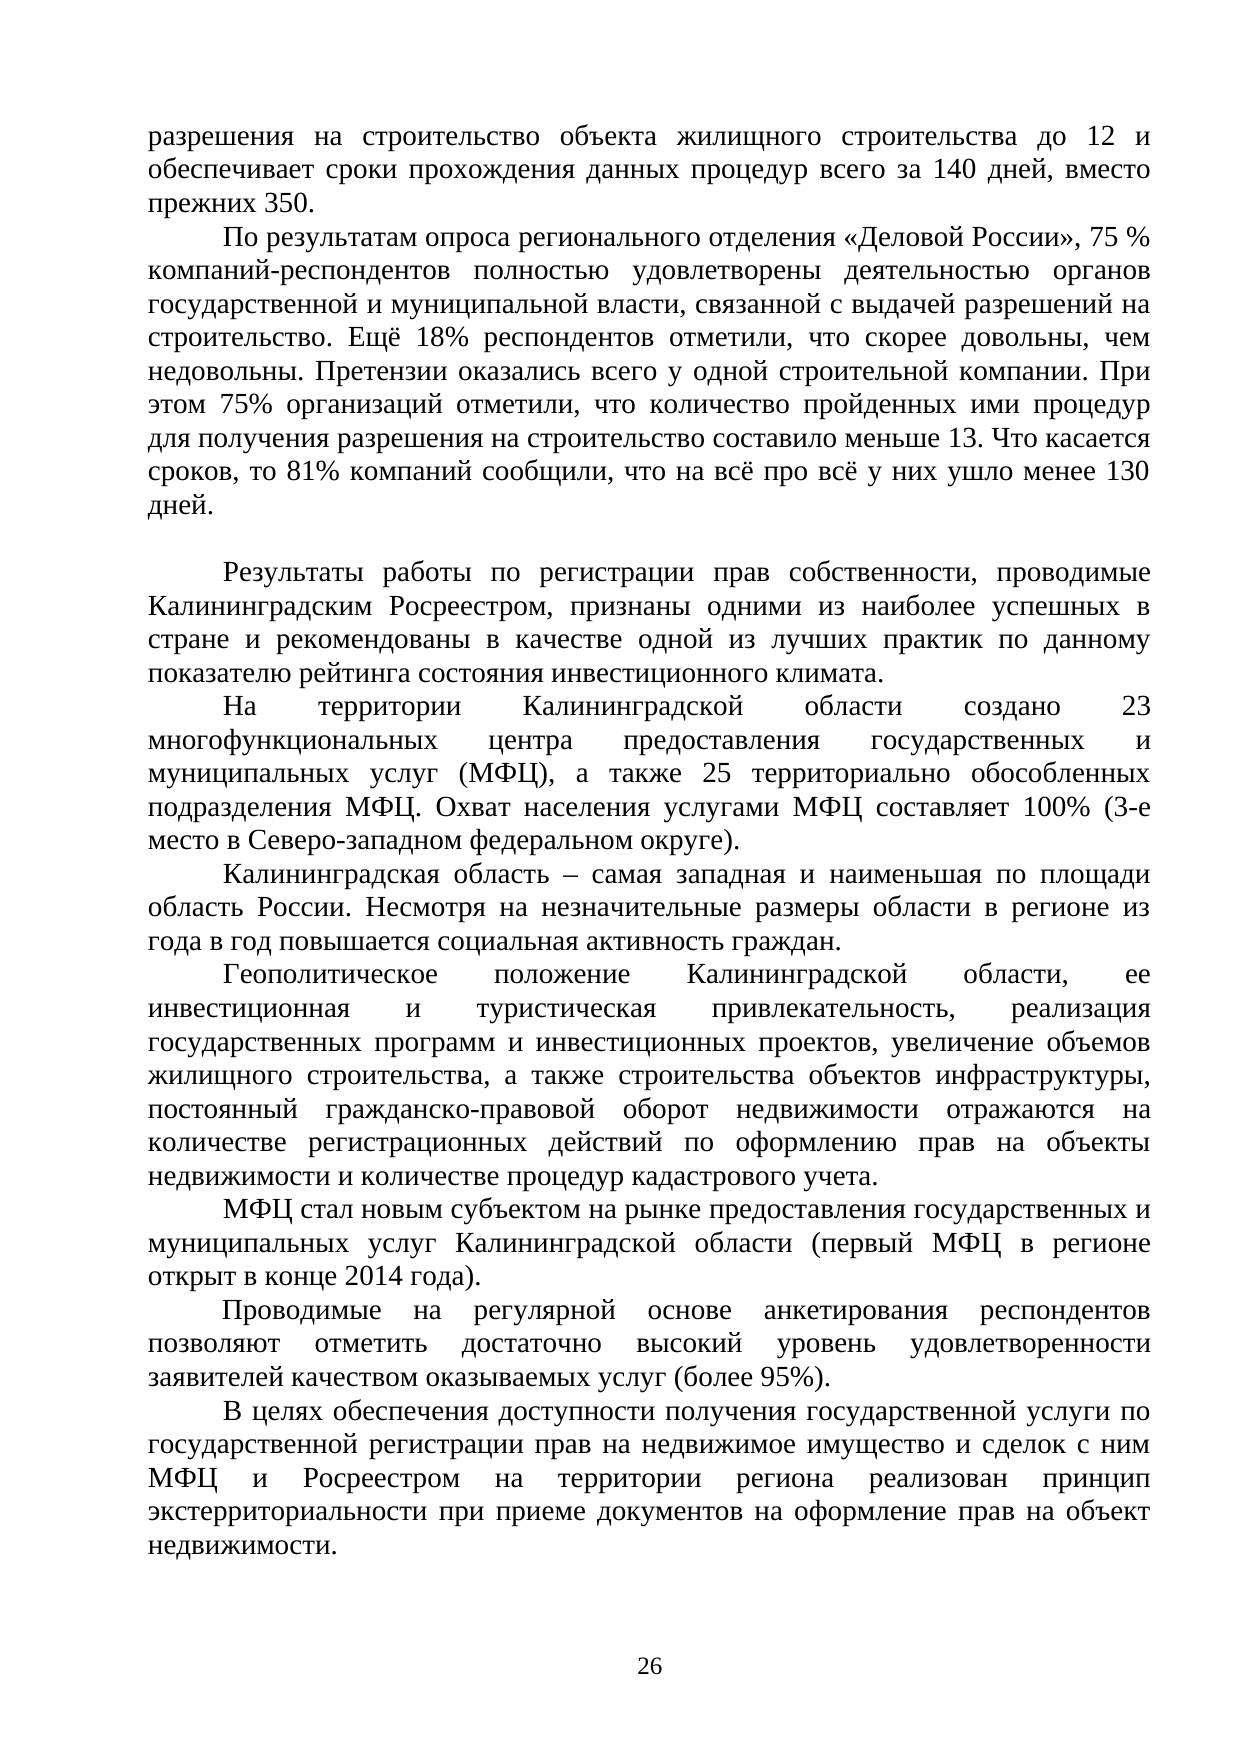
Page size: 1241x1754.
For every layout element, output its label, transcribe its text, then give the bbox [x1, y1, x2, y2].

text Проводимые на регулярной основе анкетирования респондентов позволяют отметить достаточно высокий уровень удовлетворенности заявителей качеством оказываемых услуг (более 95%). [148, 1292, 1152, 1393]
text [148, 118, 1152, 219]
text МФЦ стал новым субъектом на рынке предоставления государственных и муниципальных услуг Калининградской области (первый МФЦ в регионе открыт в конце 2014 года). [148, 1191, 1152, 1292]
text Калининградская область – самая западная и наименьшая по площади область России. Несмотря на незначительные размеры области в регионе из года в год повышается социальная активность граждан. [148, 856, 1152, 957]
text На территории Калининградской области создано 23 многофункциональных центра предоставления государственных и муниципальных услуг (МФЦ), а также 25 территориально обособленных подразделения МФЦ. Охват населения услугами МФЦ составляет 100% (3-е место в Северо-западном федеральном округе). [148, 688, 1152, 856]
text В целях обеспечения доступности получения государственной услуги по государственной регистрации прав на недвижимое имущество и сделок с ним МФЦ и Росреестром на территории региона реализован принцип экстерриториальности при приеме документов на оформление прав на объект недвижимости. [148, 1393, 1152, 1560]
text Геополитическое положение Калининградской области, ее инвестиционная и туристическая привлекательность, реализация государственных программ и инвестиционных проектов, увеличение объемов жилищного строительства, а также строительства объектов инфраструктуры, постоянный гражданско-правовой оборот недвижимости отражаются на количестве регистрационных действий по оформлению прав на объекты недвижимости и количестве процедур кадастрового учета. [148, 957, 1152, 1191]
text Результаты работы по регистрации прав собственности, проводимые Калининградским Росреестром, признаны одними из наиболее успешных в стране и рекомендованы в качестве одной из лучших практик по данному показателю рейтинга состояния инвестиционного климата. [148, 554, 1152, 688]
text По результатам опроса регионального отделения «Деловой России», 75 % компаний-респондентов полностью удовлетворены деятельностью органов государственной и муниципальной власти, связанной с выдачей разрешений на строительство. Ещё 18% респондентов отметили, что скорее довольны, чем недовольны. Претензии оказались всего у одной строительной компании. При этом 75% организаций отметили, что количество пройденных ими процедур для получения разрешения на строительство составило меньше 13. Что касается сроков, то 81% компаний сообщили, что на всё про всё у них ушло менее 130 дней. [148, 219, 1152, 521]
